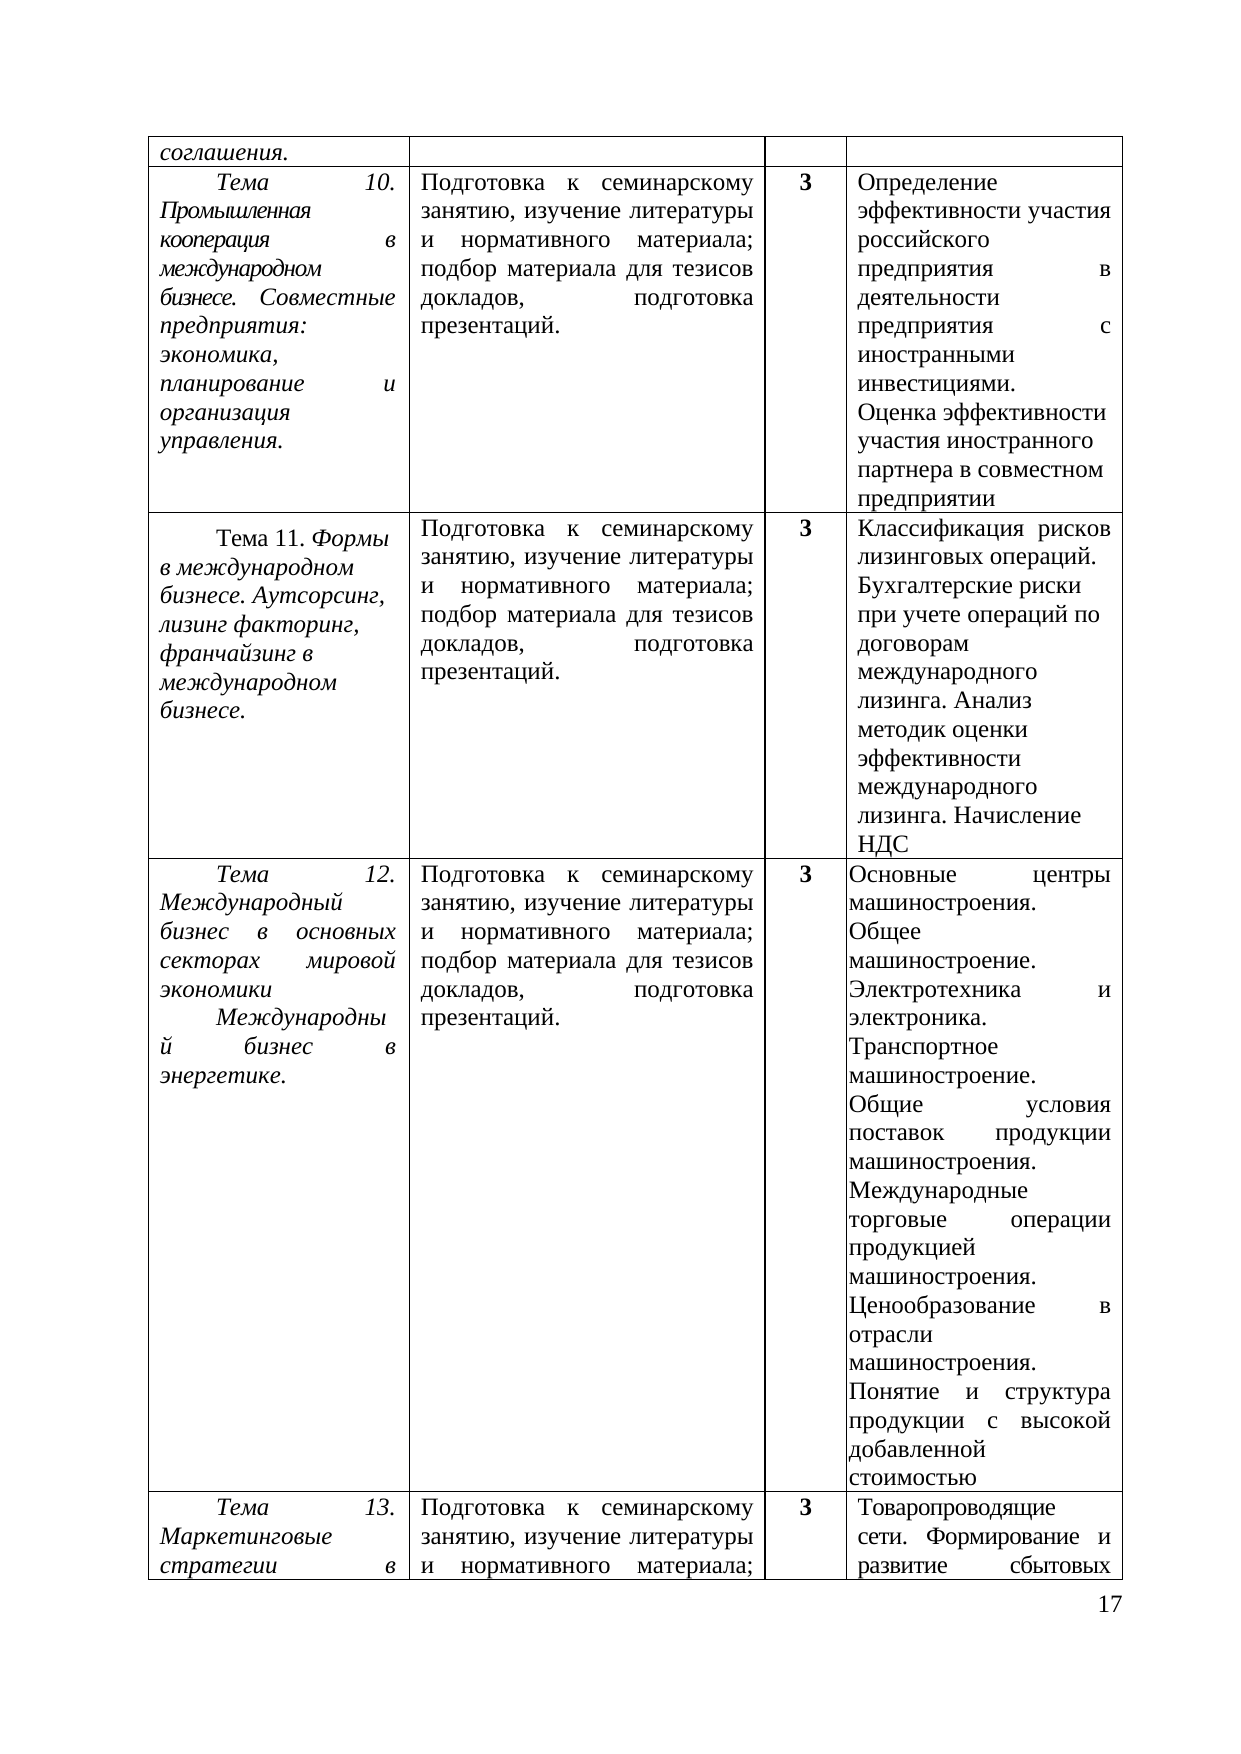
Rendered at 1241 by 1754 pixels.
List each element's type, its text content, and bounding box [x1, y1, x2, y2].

table_cell Определение эффективности участия российского предприятия в деятельности предприятия с иностранными инвестициями. Оценка эффективности участия иностранного партнера в совместном предприятии [847, 167, 1122, 512]
table_cell Классификация рисков лизинговых операций. Бухгалтерские риски при учете операций по договорам международного лизинга. Анализ методик оценки эффективности международного лизинга. Начисление НДС [847, 513, 1122, 858]
table_cell Основные центры машиностроения. Общее машиностроение. Электротехника и электроника. Транспортное машиностроение. Общие условия поставок продукции машиностроения. Международные торговые операции продукцией машиностроения. Ценообразование в отрасли машиностроения. Понятие и структура продукции с высокой добавленной стоимостью [847, 859, 1122, 1491]
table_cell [410, 1492, 764, 1578]
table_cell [410, 137, 764, 166]
table_cell 3 [766, 513, 846, 858]
table_cell Подготовка к семинарскому занятию, изучение литературы и нормативного материала; подбор материала для тезисов докладов, подготовка презентаций. [410, 513, 764, 858]
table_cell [847, 137, 1122, 166]
table_cell 3 [766, 137, 846, 166]
table_cell Тема 11. Формы в международном бизнесе. Аутсорсинг, лизинг факторинг, франчайзинг в международном бизнесе. [149, 513, 409, 858]
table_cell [847, 1492, 1122, 1578]
table_cell Подготовка к семинарскому занятию, изучение литературы и нормативного материала; подбор материала для тезисов докладов, подготовка презентаций. [410, 167, 764, 512]
table_cell 3 [766, 1492, 846, 1578]
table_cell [149, 137, 409, 166]
table_cell 3 [766, 859, 846, 1491]
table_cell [149, 1492, 409, 1578]
table_cell 3 [766, 167, 846, 512]
table_cell Тема 12. Международный бизнес в основных секторах мировой экономики Международный бизнес в энергетике. [149, 859, 409, 1491]
table_cell Подготовка к семинарскому занятию, изучение литературы и нормативного материала; подбор материала для тезисов докладов, подготовка презентаций. [410, 859, 764, 1491]
table_cell Тема 10. Промышленная кооперация в международном бизнесе. Совместные предприятия: экономика, планирование и организация управления. [149, 167, 409, 512]
